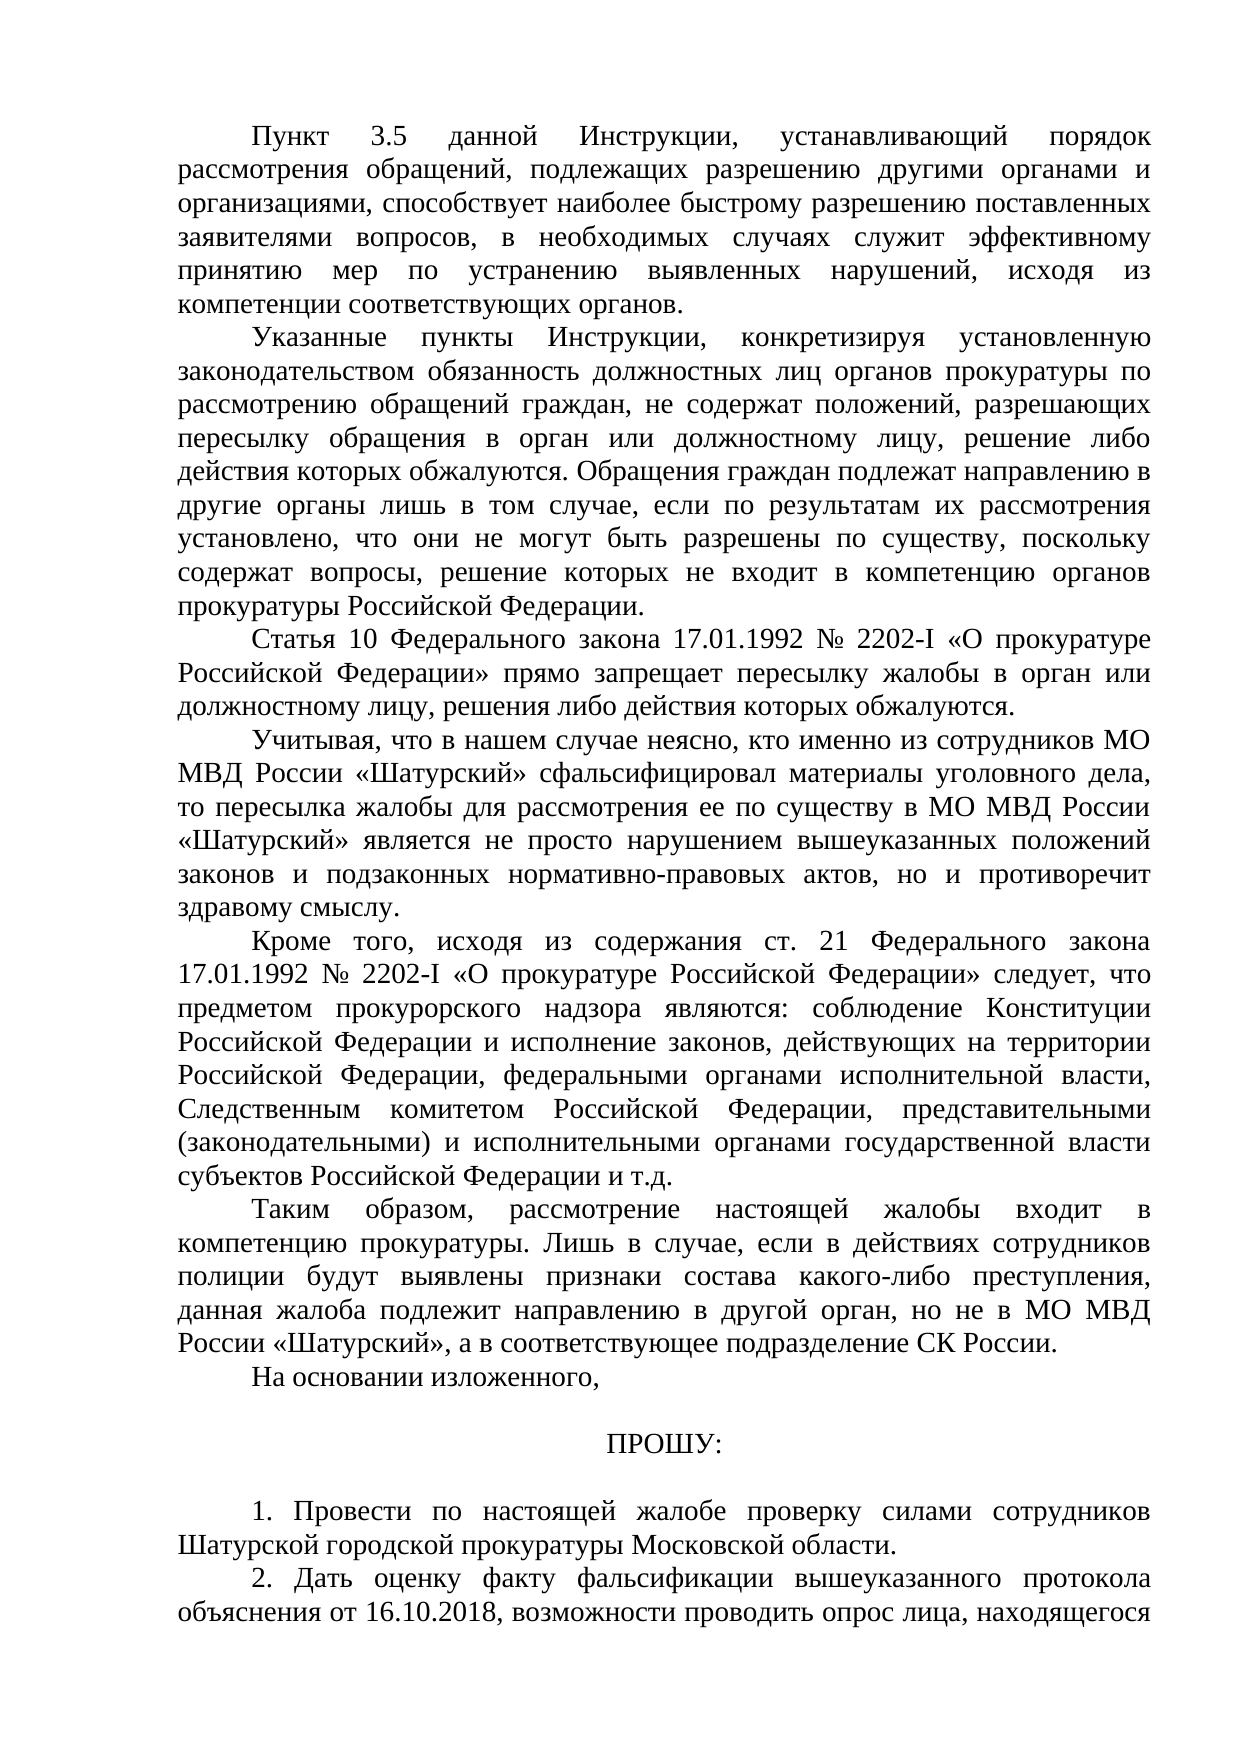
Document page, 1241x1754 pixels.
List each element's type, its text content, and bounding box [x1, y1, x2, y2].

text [177, 1560, 1152, 1627]
text ПРОШУ: [177, 1426, 1152, 1460]
text 1. Провести по настоящей жалобе проверку силами сотрудников Шатурской городской прокуратуры Московской области. [177, 1493, 1152, 1560]
text Учитывая, что в нашем случае неясно, кто именно из сотрудников МО МВД России «Шатурский» сфальсифицировал материалы уголовного дела, то пересылка жалобы для рассмотрения ее по существу в МО МВД России «Шатурский» является не просто нарушением вышеуказанных положений законов и подзаконных нормативно-правовых актов, но и противоречит здравому смыслу. [177, 722, 1152, 923]
text Кроме того, исходя из содержания ст. 21 Федерального закона 17.01.1992 № 2202-I «О прокуратуре Российской Федерации» следует, что предметом прокурорского надзора являются: соблюдение Конституции Российской Федерации и исполнение законов, действующих на территории Российской Федерации, федеральными органами исполнительной власти, Следственным комитетом Российской Федерации, представительными (законодательными) и исполнительными органами государственной власти субъектов Российской Федерации и т.д. [177, 923, 1152, 1191]
text Пункт 3.5 данной Инструкции, устанавливающий порядок рассмотрения обращений, подлежащих разрешению другими органами и организациями, способствует наиболее быстрому разрешению поставленных заявителями вопросов, в необходимых случаях служит эффективному принятию мер по устранению выявленных нарушений, исходя из компетенции соответствующих органов. [177, 118, 1152, 319]
text Таким образом, рассмотрение настоящей жалобы входит в компетенцию прокуратуры. Лишь в случае, если в действиях сотрудников полиции будут выявлены признаки состава какого-либо преступления, данная жалоба подлежит направлению в другой орган, но не в МО МВД России «Шатурский», а в соответствующее подразделение СК России. [177, 1191, 1152, 1359]
text Статья 10 Федерального закона 17.01.1992 № 2202-I «О прокуратуре Российской Федерации» прямо запрещает пересылку жалобы в орган или должностному лицу, решения либо действия которых обжалуются. [177, 621, 1152, 722]
text Указанные пункты Инструкции, конкретизируя установленную законодательством обязанность должностных лиц органов прокуратуры по рассмотрению обращений граждан, не содержат положений, разрешающих пересылку обращения в орган или должностному лицу, решение либо действия которых обжалуются. Обращения граждан подлежат направлению в другие органы лишь в том случае, если по результатам их рассмотрения установлено, что они не могут быть разрешены по существу, поскольку содержат вопросы, решение которых не входит в компетенцию органов прокуратуры Российской Федерации. [177, 319, 1152, 621]
text На основании изложенного, [177, 1359, 1152, 1393]
